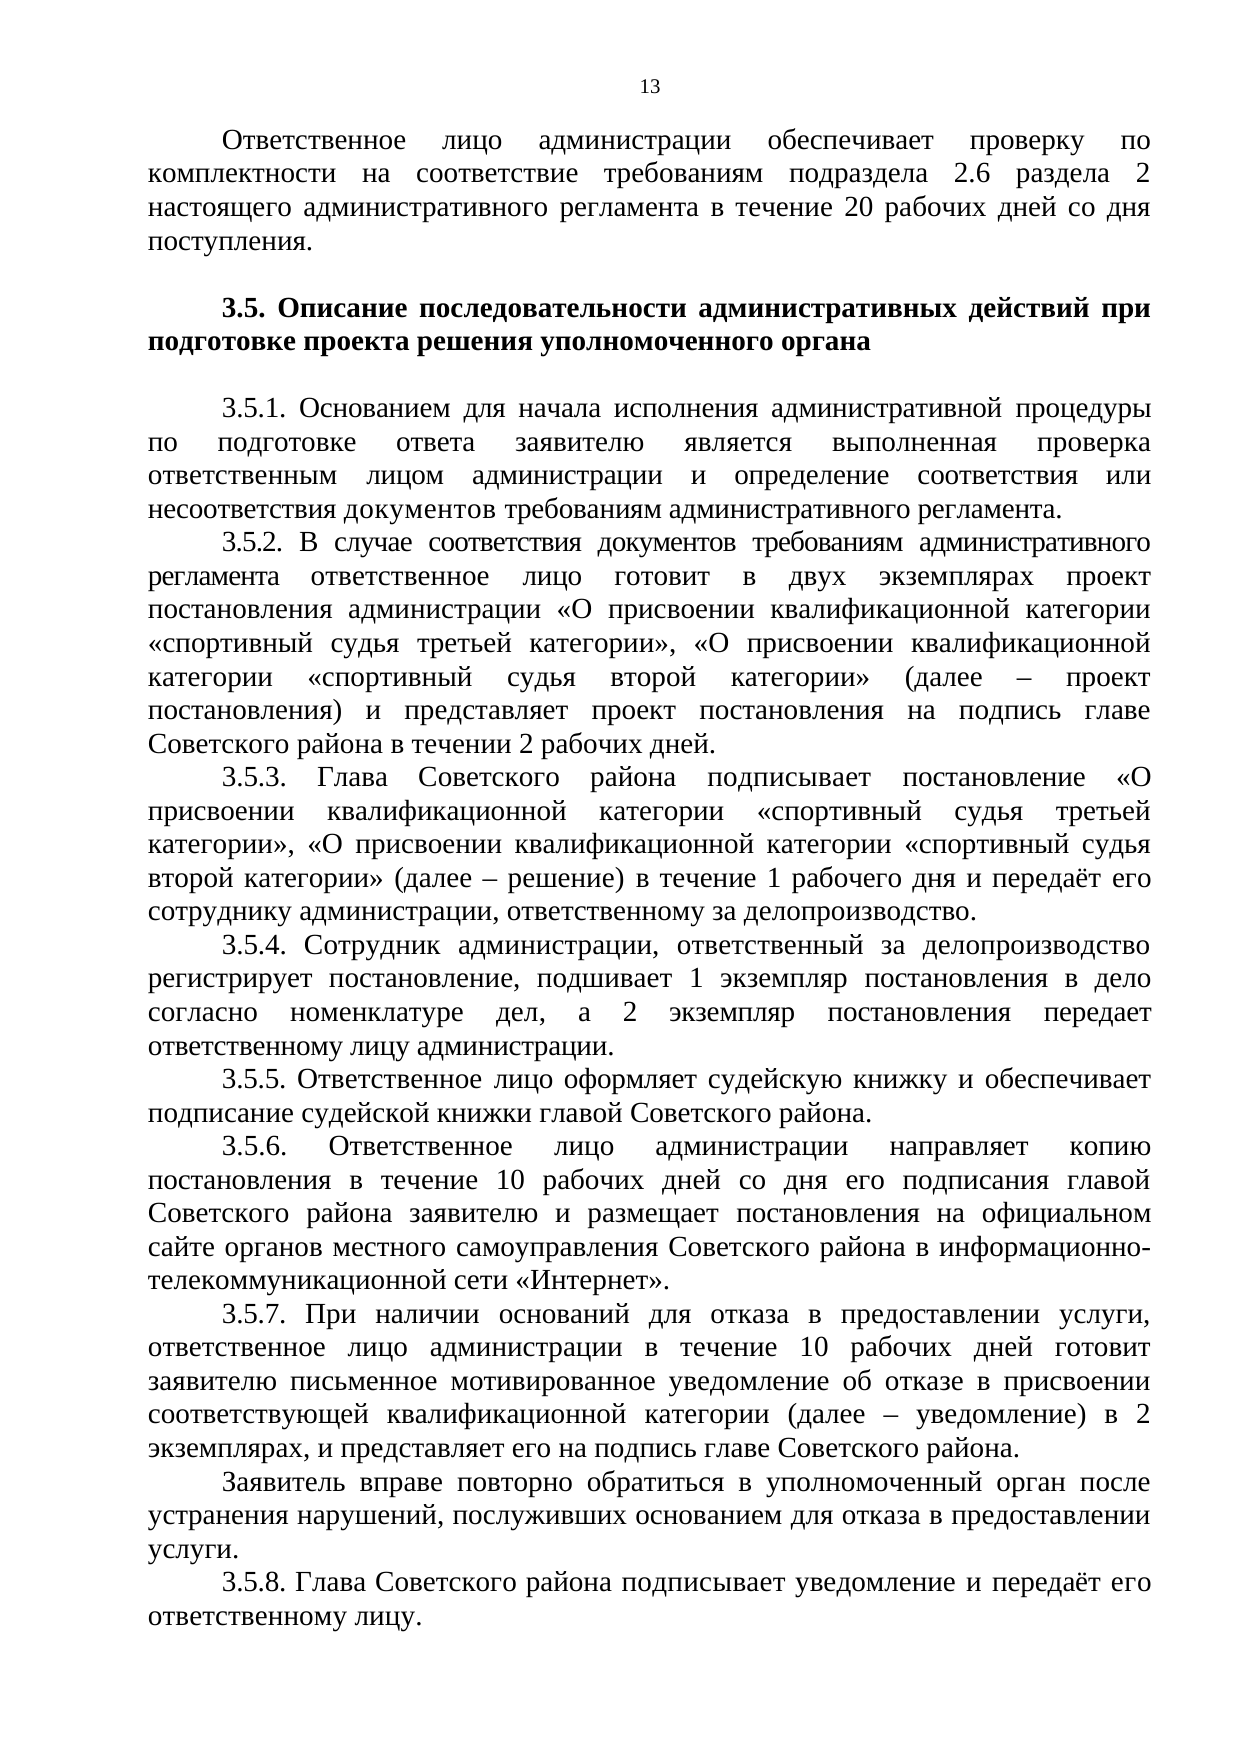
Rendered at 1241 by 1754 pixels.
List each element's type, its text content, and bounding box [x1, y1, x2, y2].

text 3.5.7. При наличии оснований для отказа в предоставлении услуги, ответственное лицо администрации в течение 10 рабочих дней готовит заявителю письменное мотивированное уведомление об отказе в присвоении соответствующей квалификационной категории (далее – уведомление) в 2 экземплярах, и представляет его на подпись главе Советского района. [148, 1296, 1152, 1464]
text Ответственное лицо администрации обеспечивает проверку по комплектности на соответствие требованиям подраздела 2.6 раздела 2 настоящего административного регламента в течение 20 рабочих дней со дня поступления. [148, 122, 1152, 256]
text Заявитель вправе повторно обратиться в уполномоченный орган после устранения нарушений, послуживших основанием для отказа в предоставлении услуги. [148, 1464, 1152, 1564]
text 3.5.1. Основанием для начала исполнения административной процедуры по подготовке ответа заявителю является выполненная проверка ответственным лицом администрации и определение соответствия или несоответствия документов требованиям административного регламента. [148, 390, 1152, 524]
text 3.5.6. Ответственное лицо администрации направляет копию постановления в течение 10 рабочих дней со дня его подписания главой Советского района заявителю и размещает постановления на официальном сайте органов местного самоуправления Советского района в информационно-телекоммуникационной сети «Интернет». [148, 1128, 1152, 1296]
text 3.5. Описание последовательности административных действий при подготовке проекта решения уполномоченного органа [148, 290, 1152, 357]
text 3.5.3. Глава Советского района подписывает постановление «О присвоении квалификационной категории «спортивный судья третьей категории», «О присвоении квалификационной категории «спортивный судья второй категории» (далее – решение) в течение 1 рабочего дня и передаёт его сотруднику администрации, ответственному за делопроизводство. [148, 759, 1152, 927]
text 3.5.4. Сотрудник администрации, ответственный за делопроизводство регистрирует постановление, подшивает 1 экземпляр постановления в дело согласно номенклатуре дел, а 2 экземпляр постановления передает ответственному лицу администрации. [148, 927, 1152, 1061]
text 3.5.5. Ответственное лицо оформляет судейскую книжку и обеспечивает подписание судейской книжки главой Советского района. [148, 1061, 1152, 1128]
text 3.5.2. В случае соответствия документов требованиям административного регламента ответственное лицо готовит в двух экземплярах проект постановления администрации «О присвоении квалификационной категории «спортивный судья третьей категории», «О присвоении квалификационной категории «спортивный судья второй категории» (далее – проект постановления) и представляет проект постановления на подпись главе Советского района в течении 2 рабочих дней. [148, 524, 1152, 759]
text 3.5.8. Глава Советского района подписывает уведомление и передаёт его ответственному лицу. [148, 1564, 1152, 1631]
